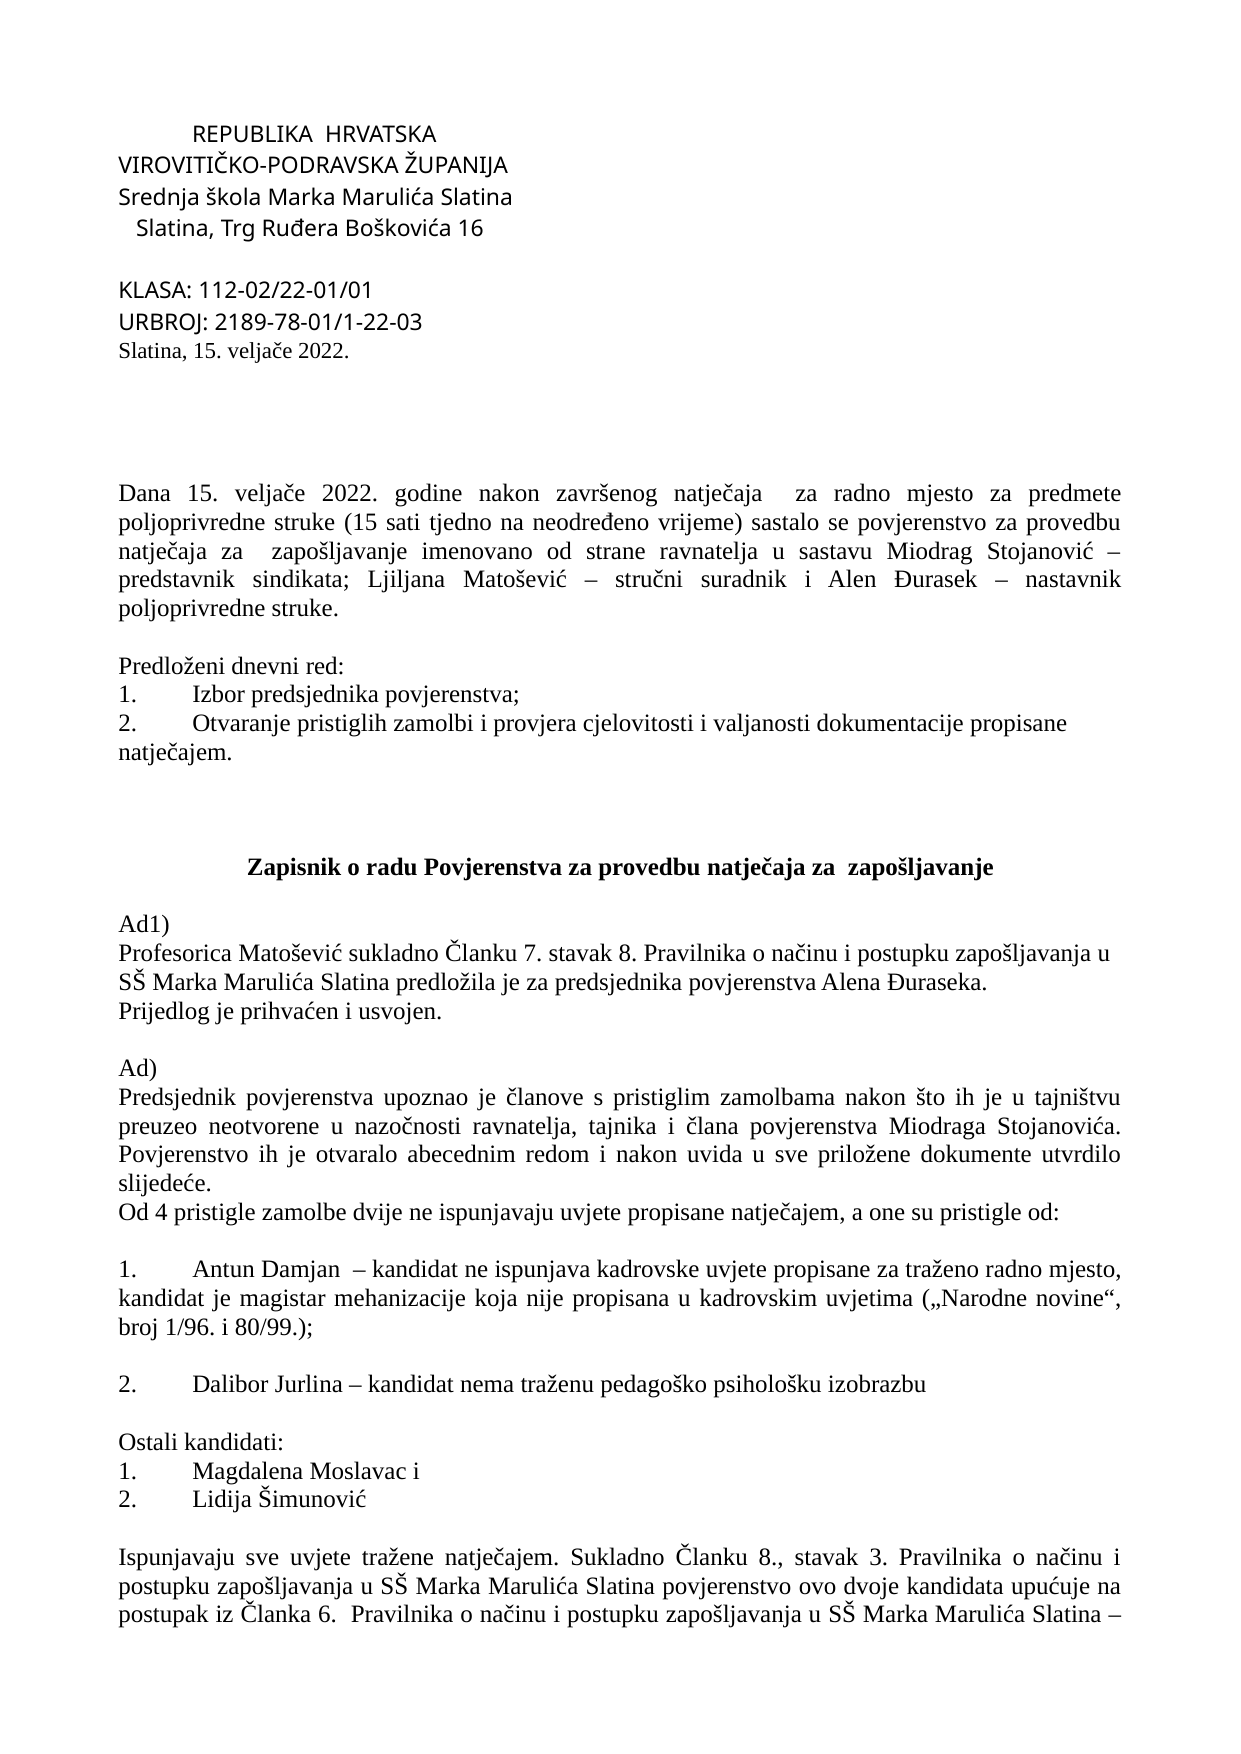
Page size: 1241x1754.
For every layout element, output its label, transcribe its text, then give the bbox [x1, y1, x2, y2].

text VIROVITIČKO-PODRAVSKA ŽUPANIJA [118, 149, 1122, 181]
list Lidija Šimunović [118, 1484, 1122, 1513]
text Zapisnik o radu Povjerenstva za provedbu natječaja za zapošljavanje [118, 852, 1122, 881]
text Profesorica Matošević sukladno Članku 7. stavak 8. Pravilnika o načinu i postupku zapošljavanja u SŠ Marka Marulića Slatina predložila je za predsjednika povjerenstva Alena Đuraseka. [118, 938, 1122, 996]
text Ostali kandidati: [118, 1427, 1122, 1456]
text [118, 1542, 1122, 1628]
list Izbor predsjednika povjerenstva; [118, 679, 1122, 708]
text Slatina, 15. veljače 2022. [118, 337, 1122, 363]
text KLASA: 112-02/22-01/01 [118, 274, 1122, 306]
list Magdalena Moslavac i [118, 1456, 1122, 1484]
text URBROJ: 2189-78-01/1-22-03 [118, 306, 1122, 337]
text Slatina, Trg Ruđera Boškovića 16 [118, 212, 1122, 243]
text Predloženi dnevni red: [118, 651, 1122, 679]
list Dalibor Jurlina – kandidat nema traženu pedagoško psihološku izobrazbu [118, 1369, 1122, 1398]
text Ad) [118, 1053, 1122, 1082]
text Od 4 pristigle zamolbe dvije ne ispunjavaju uvjete propisane natječajem, a one su pristigle od: [118, 1197, 1122, 1226]
list Otvaranje pristiglih zamolbi i provjera cjelovitosti i valjanosti dokumentacije propisane natječajem. [118, 708, 1122, 766]
text Dana 15. veljače 2022. godine nakon završenog natječaja za radno mjesto za predmete poljoprivredne struke (15 sati tjedno na neodređeno vrijeme) sastalo se povjerenstvo za provedbu natječaja za zapošljavanje imenovano od strane ravnatelja u sastavu Miodrag Stojanović – predstavnik sindikata; Ljiljana Matošević – stručni suradnik i Alen Đurasek – nastavnik poljoprivredne struke. [118, 478, 1122, 622]
text Srednja škola Marka Marulića Slatina [118, 181, 1122, 212]
text REPUBLIKA HRVATSKA [118, 118, 1122, 149]
list Antun Damjan – kandidat ne ispunjava kadrovske uvjete propisane za traženo radno mjesto, kandidat je magistar mehanizacije koja nije propisana u kadrovskim uvjetima („Narodne novine“, broj 1/96. i 80/99.); [118, 1254, 1122, 1341]
text Ad1) [118, 909, 1122, 938]
text Prijedlog je prihvaćen i usvojen. [118, 996, 1122, 1024]
text Predsjednik povjerenstva upoznao je članove s pristiglim zamolbama nakon što ih je u tajništvu preuzeo neotvorene u nazočnosti ravnatelja, tajnika i člana povjerenstva Miodraga Stojanovića. Povjerenstvo ih je otvaralo abecednim redom i nakon uvida u sve priložene dokumente utvrdilo slijedeće. [118, 1082, 1122, 1197]
